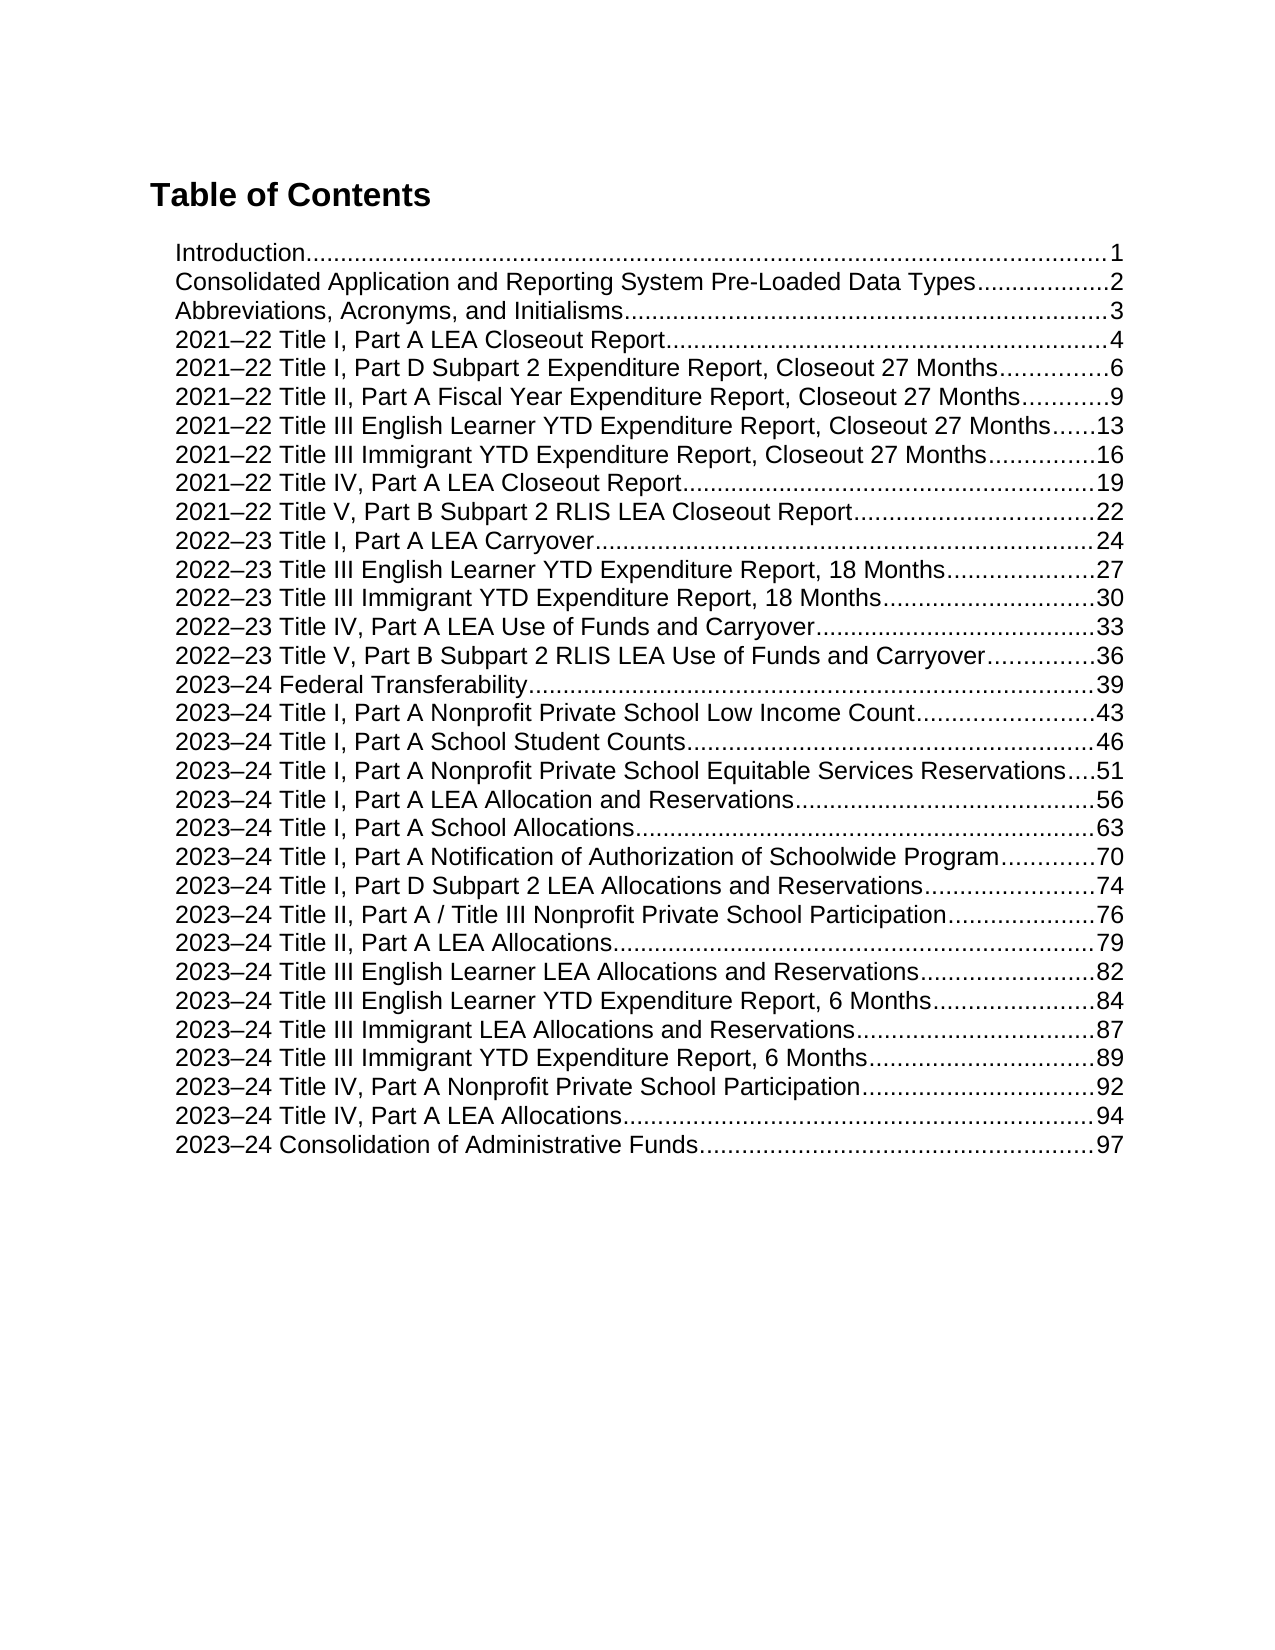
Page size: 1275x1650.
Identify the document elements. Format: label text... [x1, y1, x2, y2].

text 2023–24 Title II, Part A LEA Allocations 79 [175, 928, 1125, 957]
text 2023–24 Title III English Learner YTD Expenditure Report, 6 Months 84 [175, 986, 1125, 1015]
text Abbreviations, Acronyms, and Initialisms 3 [175, 296, 1125, 325]
text 2023–24 Title I, Part A School Allocations 63 [175, 813, 1125, 842]
text 2022–23 Title IV, Part A LEA Use of Funds and Carryover 33 [175, 612, 1125, 641]
text 2021–22 Title I, Part A LEA Closeout Report 4 [175, 325, 1125, 353]
text 2023–24 Title III Immigrant YTD Expenditure Report, 6 Months 89 [175, 1043, 1125, 1072]
text 2023–24 Title I, Part A Nonprofit Private School Equitable Services Reservations 51 [175, 756, 1125, 785]
text 2022–23 Title III Immigrant YTD Expenditure Report, 18 Months 30 [175, 583, 1125, 612]
text Introduction 1 [175, 238, 1125, 267]
text 2021–22 Title III Immigrant YTD Expenditure Report, Closeout 27 Months 16 [175, 440, 1125, 468]
text 2023–24 Title I, Part A Nonprofit Private School Low Income Count 43 [175, 698, 1125, 727]
text 2023–24 Title IV, Part A LEA Allocations 94 [175, 1101, 1125, 1130]
text 2023–24 Title IV, Part A Nonprofit Private School Participation 92 [175, 1072, 1125, 1101]
text 2023–24 Federal Transferability 39 [175, 670, 1125, 698]
text 2023–24 Title II, Part A / Title III Nonprofit Private School Participation 76 [175, 900, 1125, 928]
text 2021–22 Title V, Part B Subpart 2 RLIS LEA Closeout Report 22 [175, 497, 1125, 526]
text 2022–23 Title III English Learner YTD Expenditure Report, 18 Months 27 [175, 555, 1125, 583]
text 2023–24 Title I, Part A LEA Allocation and Reservations 56 [175, 785, 1125, 813]
text 2021–22 Title IV, Part A LEA Closeout Report 19 [175, 468, 1125, 497]
text 2023–24 Title III Immigrant LEA Allocations and Reservations 87 [175, 1015, 1125, 1043]
text 2021–22 Title II, Part A Fiscal Year Expenditure Report, Closeout 27 Months 9 [175, 382, 1125, 411]
text 2023–24 Title I, Part A Notification of Authorization of Schoolwide Program 70 [175, 842, 1125, 871]
text Consolidated Application and Reporting System Pre-Loaded Data Types 2 [175, 267, 1125, 296]
text 2023–24 Title I, Part D Subpart 2 LEA Allocations and Reservations 74 [175, 871, 1125, 900]
text 2023–24 Title III English Learner LEA Allocations and Reservations 82 [175, 957, 1125, 986]
text 2023–24 Title I, Part A School Student Counts 46 [175, 727, 1125, 756]
text 2022–23 Title V, Part B Subpart 2 RLIS LEA Use of Funds and Carryover 36 [175, 641, 1125, 670]
subtitle Table of Contents [150, 175, 1125, 213]
text 2022–23 Title I, Part A LEA Carryover 24 [175, 526, 1125, 555]
text 2021–22 Title III English Learner YTD Expenditure Report, Closeout 27 Months 13 [175, 411, 1125, 440]
text 2021–22 Title I, Part D Subpart 2 Expenditure Report, Closeout 27 Months 6 [175, 353, 1125, 382]
text 2023–24 Consolidation of Administrative Funds 97 [175, 1130, 1125, 1158]
